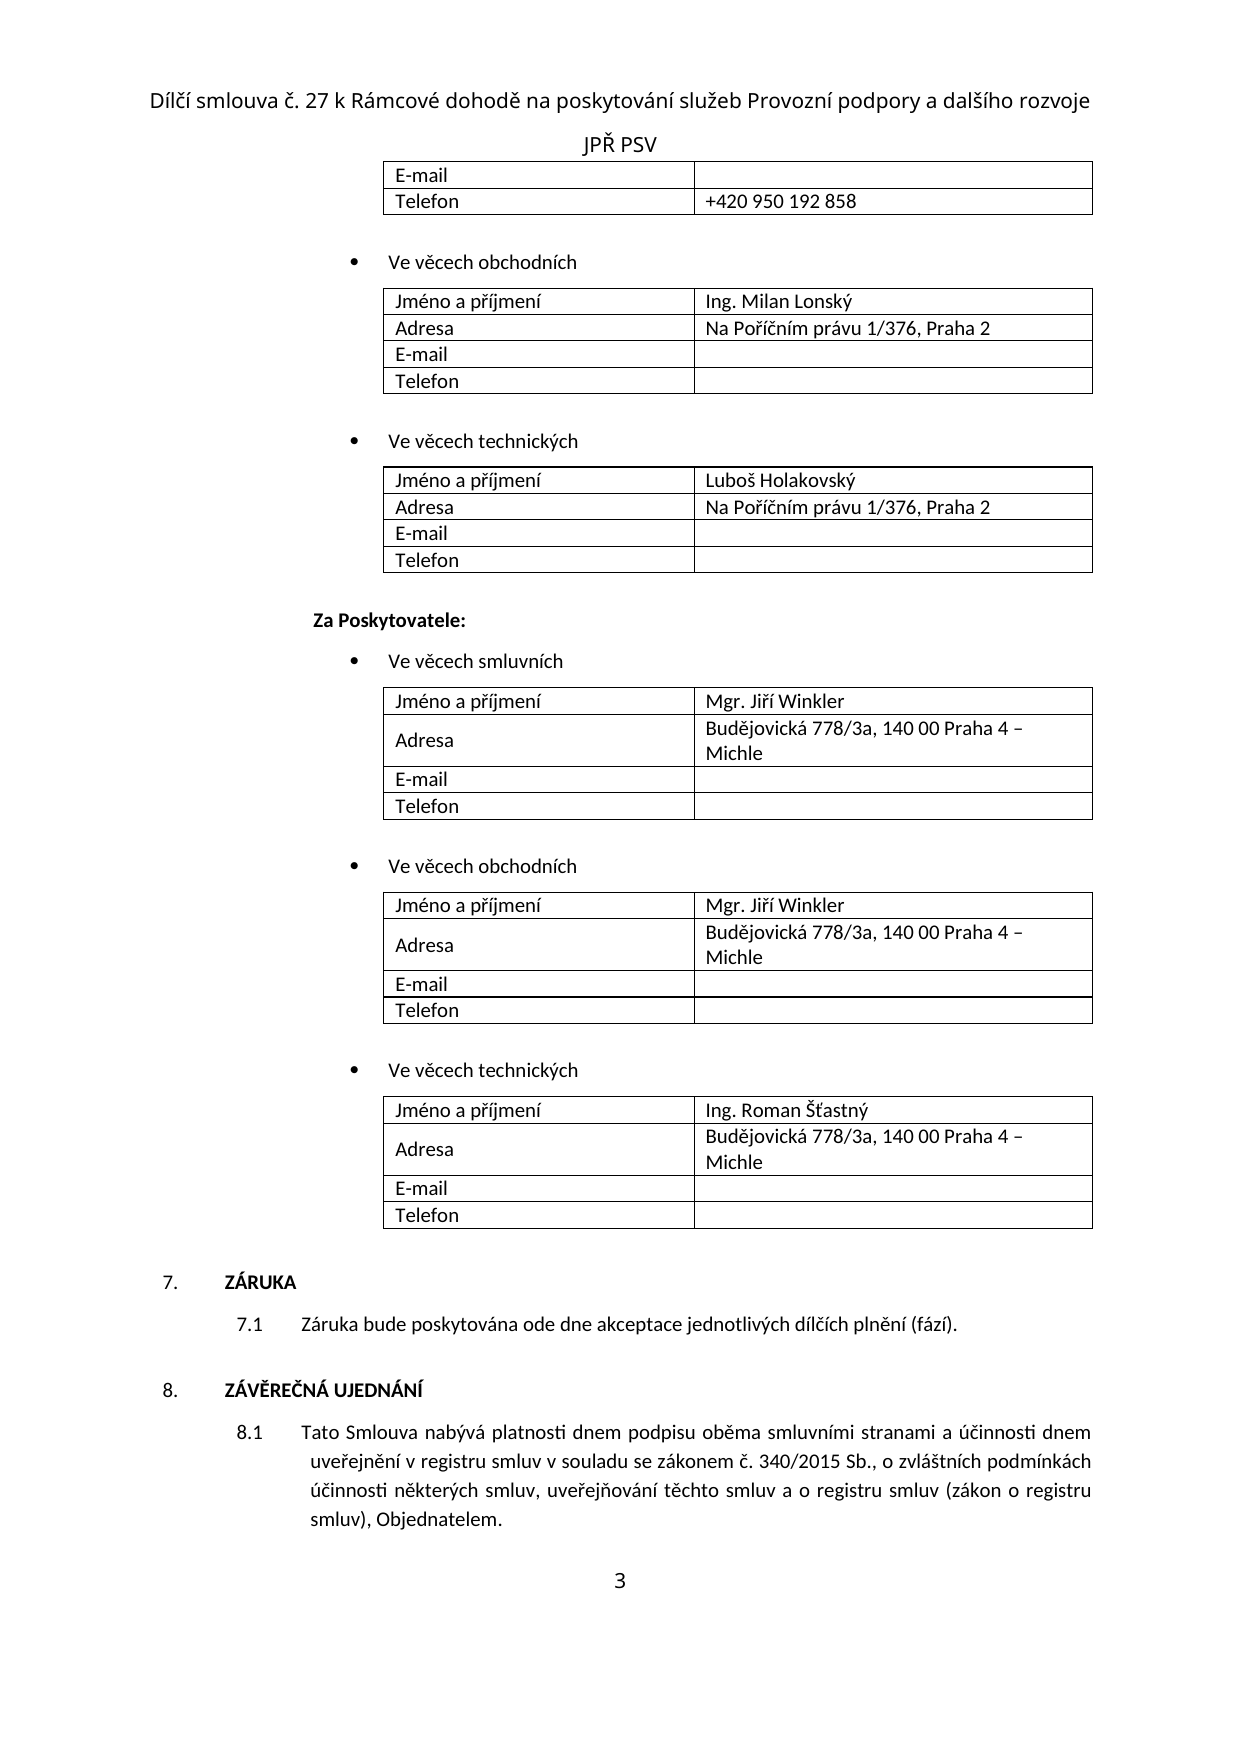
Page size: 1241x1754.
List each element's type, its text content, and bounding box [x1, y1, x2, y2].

table_cell Na Poříčním právu 1/376, Praha 2 [695, 315, 1092, 340]
table_cell E-mail [384, 520, 694, 546]
table_cell [695, 368, 1092, 393]
table_cell [695, 547, 1092, 572]
table_header Jméno a příjmení [384, 289, 694, 314]
table_cell Budějovická 778/3a, 140 00 Praha 4 – Michle [695, 715, 1092, 766]
table_cell [695, 162, 1092, 188]
table_cell Budějovická 778/3a, 140 00 Praha 4 – Michle [695, 1124, 1092, 1174]
table_cell +420 950 192 858 [695, 189, 1092, 214]
table_header Jméno a příjmení [384, 688, 694, 714]
table_cell Adresa [384, 715, 694, 766]
table_header Luboš Holakovský [695, 468, 1092, 493]
table_cell Adresa [384, 494, 694, 519]
list Za Poskytovatele: [313, 604, 1092, 633]
table_cell [695, 793, 1092, 818]
table_cell Na Poříčním právu 1/376, Praha 2 [695, 494, 1092, 519]
list Ve věcech technických [351, 425, 1092, 454]
table_cell Telefon [384, 189, 694, 214]
text Tato Smlouva nabývá platnosti dnem podpisu oběma smluvními stranami a účinnosti dnem uveřejnění v registru smluv v souladu se zákonem č. 340/2015 Sb., o zvláštních podmínkách účinnosti některých smluv, uveřejňování těchto smluv a o registru smluv (zákon o registru smluv), Objednatelem. [236, 1416, 1092, 1533]
table_header Ing. Milan Lonský [695, 289, 1092, 314]
table_cell [695, 767, 1092, 792]
table_cell Adresa [384, 1124, 694, 1174]
table_header Ing. Roman Šťastný [695, 1097, 1092, 1123]
list Ve věcech obchodních [351, 850, 1092, 879]
table_cell E-mail [384, 341, 694, 367]
table_cell Adresa [384, 919, 694, 970]
table_cell Budějovická 778/3a, 140 00 Praha 4 – Michle [695, 919, 1092, 970]
text Záruka bude poskytována ode dne akceptace jednotlivých dílčích plnění (fází). [236, 1308, 1092, 1337]
table_cell [695, 1176, 1092, 1201]
table_cell E-mail [384, 767, 694, 792]
text ZÁVĚREČNÁ UJEDNÁNÍ [162, 1374, 1092, 1403]
table_cell E-mail [384, 971, 694, 996]
table_header Jméno a příjmení [384, 893, 694, 918]
table_cell Telefon [384, 547, 694, 572]
table_header Jméno a příjmení [384, 468, 694, 493]
table_header Mgr. Jiří Winkler [695, 688, 1092, 714]
table_cell Telefon [384, 793, 694, 818]
table_cell Telefon [384, 998, 694, 1023]
text ZÁRUKA [162, 1266, 1092, 1295]
table_cell [695, 998, 1092, 1023]
table_cell E-mail [384, 162, 694, 188]
table_header Mgr. Jiří Winkler [695, 893, 1092, 918]
table_cell E-mail [384, 1176, 694, 1201]
table_cell Telefon [384, 1202, 694, 1227]
table_header Jméno a příjmení [384, 1097, 694, 1123]
table_cell [695, 971, 1092, 996]
list Ve věcech smluvních [351, 646, 1092, 675]
table_cell Adresa [384, 315, 694, 340]
list Ve věcech obchodních [351, 246, 1092, 275]
table_cell Telefon [384, 368, 694, 393]
table_cell [695, 341, 1092, 367]
list Ve věcech technických [351, 1054, 1092, 1084]
table_cell [695, 520, 1092, 546]
table_cell [695, 1202, 1092, 1227]
